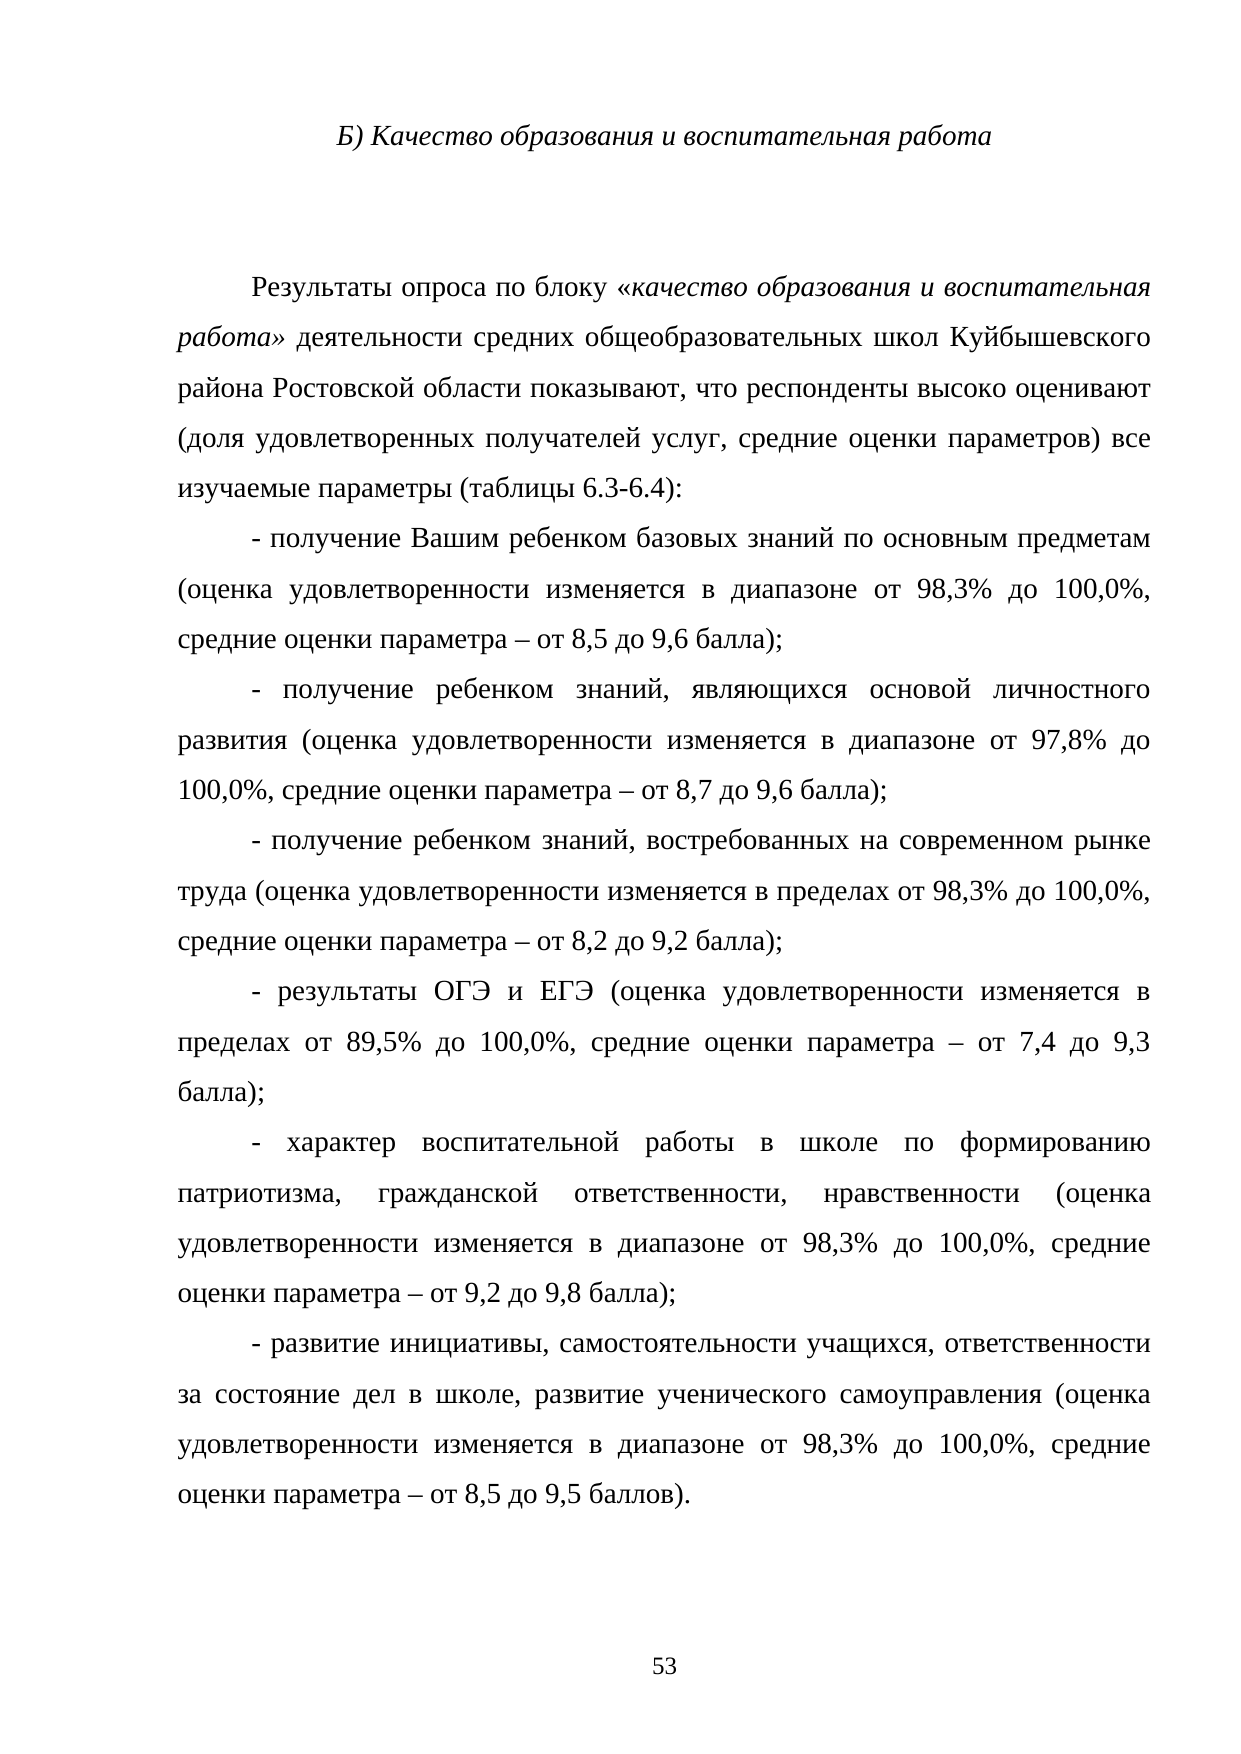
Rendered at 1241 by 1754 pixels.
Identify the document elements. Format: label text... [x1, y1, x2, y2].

text - получение ребенком знаний, являющихся основой личностного развития (оценка удовлетворенности изменяется в диапазоне от 97,8% до 100,0%, средние оценки параметра – от 8,7 до 9,6 балла); [177, 672, 1152, 806]
text - развитие инициативы, самостоятельности учащихся, ответственности за состояние дел в школе, развитие ученического самоуправления (оценка удовлетворенности изменяется в диапазоне от 98,3% до 100,0%, средние оценки параметра – от 8,5 до 9,5 баллов). [177, 1326, 1152, 1510]
text - получение ребенком знаний, востребованных на современном рынке труда (оценка удовлетворенности изменяется в пределах от 98,3% до 100,0%, средние оценки параметра – от 8,2 до 9,2 балла); [177, 822, 1152, 957]
text - результаты ОГЭ и ЕГЭ (оценка удовлетворенности изменяется в пределах от 89,5% до 100,0%, средние оценки параметра – от 7,4 до 9,3 балла); [177, 973, 1152, 1108]
text - получение Вашим ребенком базовых знаний по основным предметам (оценка удовлетворенности изменяется в диапазоне от 98,3% до 100,0%, средние оценки параметра – от 8,5 до 9,6 балла); [177, 521, 1152, 655]
text Результаты опроса по блоку «качество образования и воспитательная работа» деятельности средних общеобразовательных школ Куйбышевского района Ростовской области показывают, что респонденты высоко оценивают (доля удовлетворенных получателей услуг, средние оценки параметров) все изучаемые параметры (таблицы 6.3-6.4): [177, 269, 1152, 504]
text - характер воспитательной работы в школе по формированию патриотизма, гражданской ответственности, нравственности (оценка удовлетворенности изменяется в диапазоне от 98,3% до 100,0%, средние оценки параметра – от 9,2 до 9,8 балла); [177, 1124, 1152, 1309]
text Б) Качество образования и воспитательная работа [177, 118, 1152, 152]
